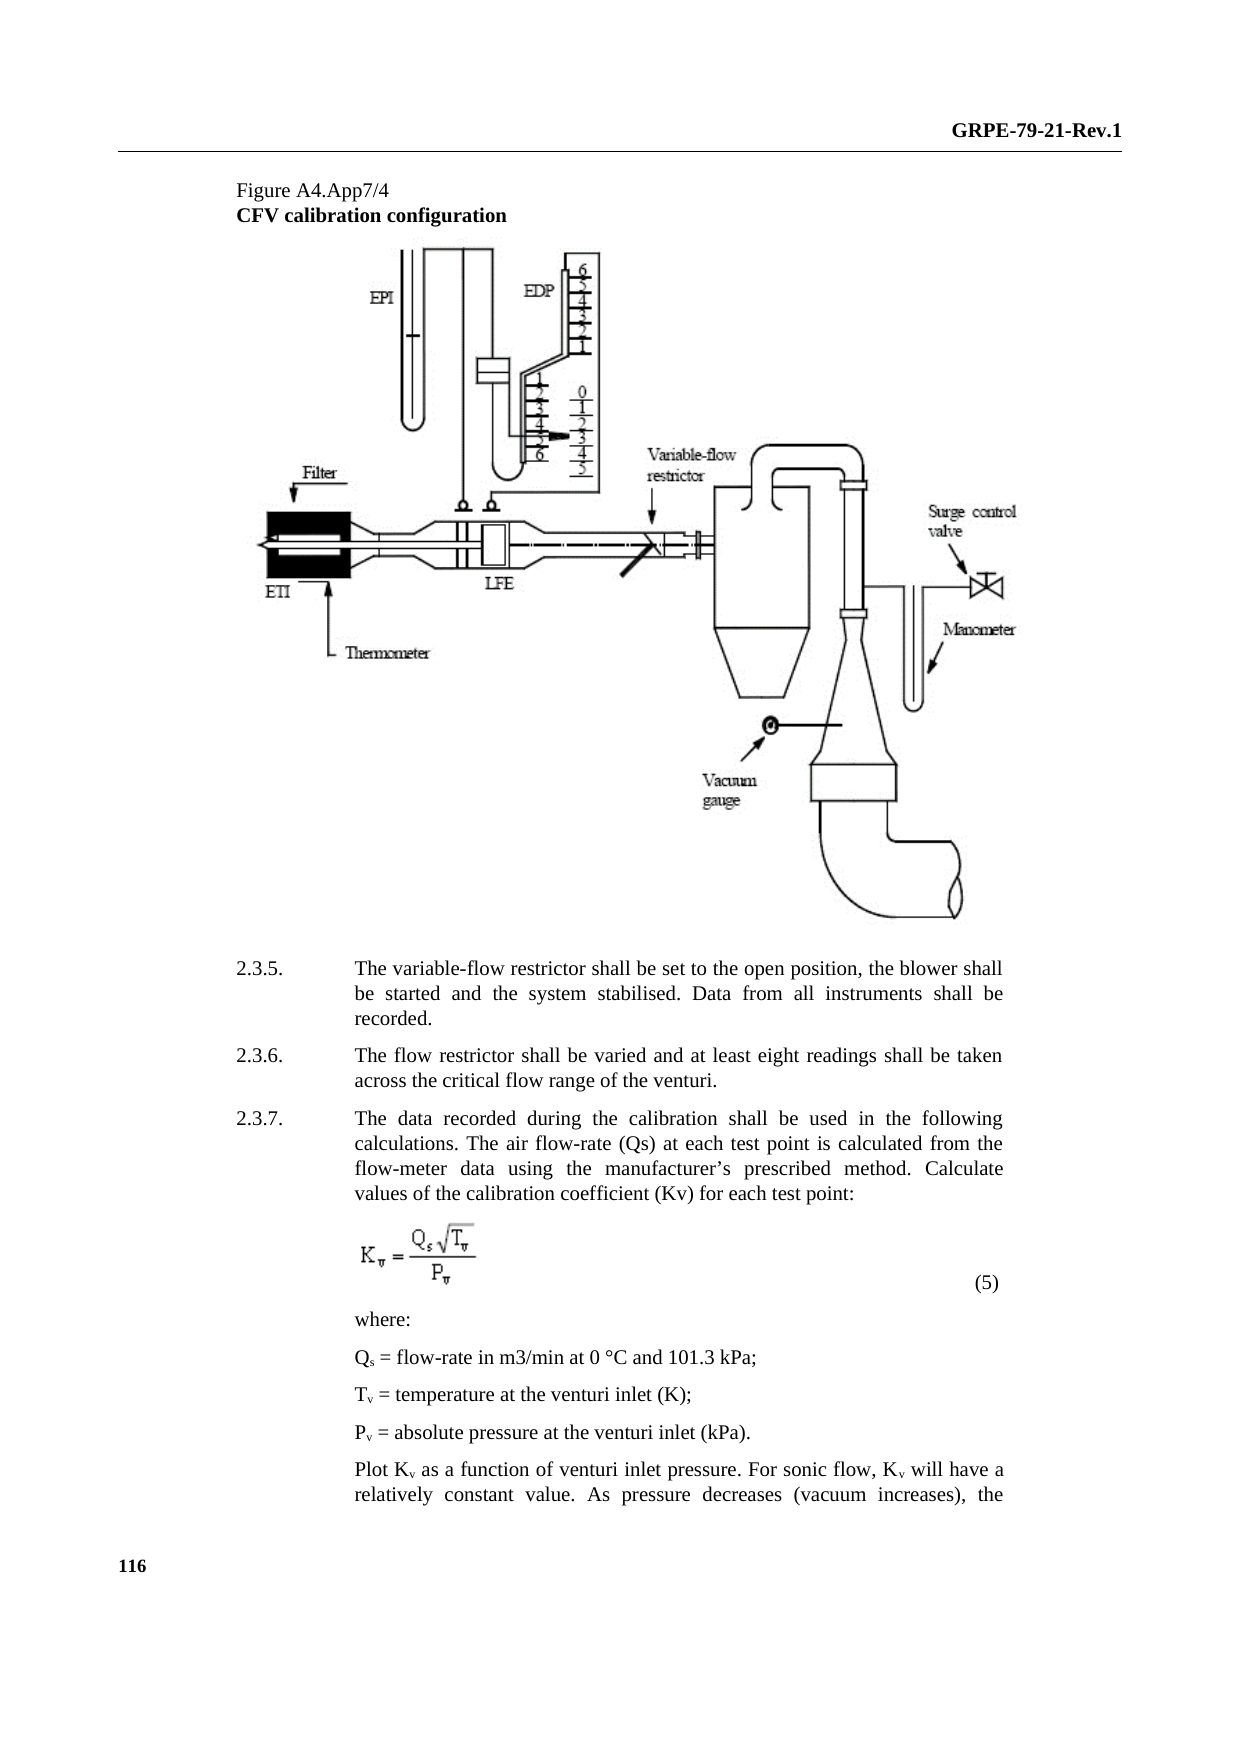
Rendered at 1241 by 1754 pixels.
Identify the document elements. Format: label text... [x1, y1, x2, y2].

text where: [354, 1306, 1004, 1331]
picture [236, 227, 1035, 943]
text Pv = absolute pressure at the venturi inlet (kPa). [354, 1419, 1004, 1444]
text 2.3.6. The flow restrictor shall be varied and at least eight readings shall be taken across the critical flow range of the venturi. [236, 1042, 1004, 1092]
text Figure A4.App7/4 [236, 177, 1004, 202]
text CFV calibration configuration [236, 202, 1004, 227]
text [354, 1456, 1004, 1506]
text 2.3.5. The variable-flow restrictor shall be set to the open position, the blower shall be started and the system stabilised. Data from all instruments shall be recorded. [236, 955, 1004, 1030]
text (5) [354, 1217, 1122, 1294]
text 2.3.7. The data recorded during the calibration shall be used in the following calculations. The air flow-rate (Qs) at each test point is calculated from the flow-meter data using the manufacturer’s prescribed method. Calculate values of the calibration coefficient (Kv) for each test point: [236, 1105, 1004, 1205]
text Tv = temperature at the venturi inlet (K); [354, 1381, 1004, 1406]
text Qs = flow-rate in m3/min at 0 °C and 101.3 kPa; [354, 1344, 1004, 1369]
